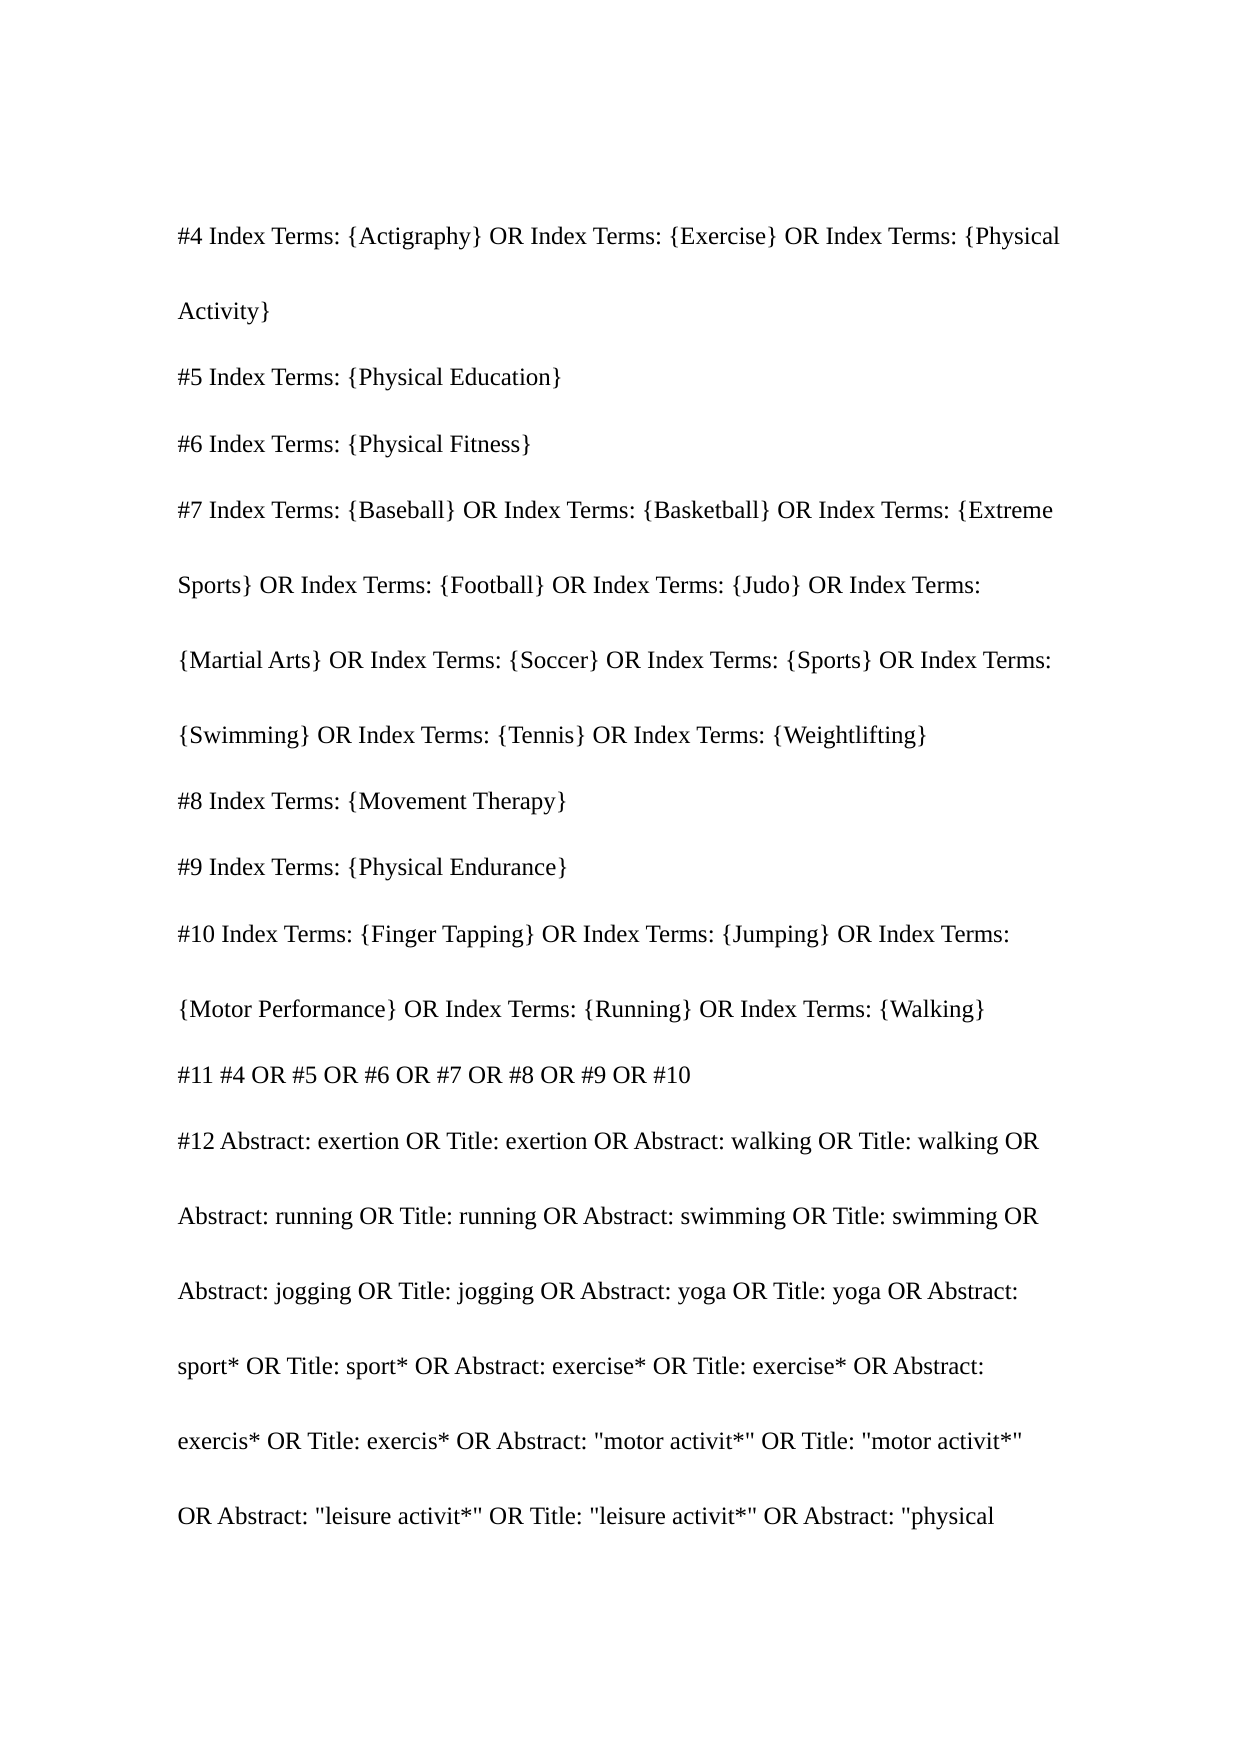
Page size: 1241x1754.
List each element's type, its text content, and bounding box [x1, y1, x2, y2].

text #5 Index Terms: {Physical Education} [177, 358, 1063, 396]
text #8 Index Terms: {Movement Therapy} [177, 782, 1063, 819]
text #11 #4 OR #5 OR #6 OR #7 OR #8 OR #9 OR #10 [177, 1056, 1063, 1093]
text #9 Index Terms: {Physical Endurance} [177, 848, 1063, 886]
text #10 Index Terms: {Finger Tapping} OR Index Terms: {Jumping} OR Index Terms: {Motor Performance} OR Index Terms: {Running} OR Index Terms: {Walking} [177, 914, 1063, 1027]
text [177, 1122, 1063, 1534]
text #6 Index Terms: {Physical Fitness} [177, 424, 1063, 462]
text #7 Index Terms: {Baseball} OR Index Terms: {Basketball} OR Index Terms: {Extreme Sports} OR Index Terms: {Football} OR Index Terms: {Judo} OR Index Terms: {Martial Arts} OR Index Terms: {Soccer} OR Index Terms: {Sports} OR Index Terms: {Swimming} OR Index Terms: {Tennis} OR Index Terms: {Weightlifting} [177, 491, 1063, 753]
text #4 Index Terms: {Actigraphy} OR Index Terms: {Exercise} OR Index Terms: {Physical Activity} [177, 217, 1063, 329]
